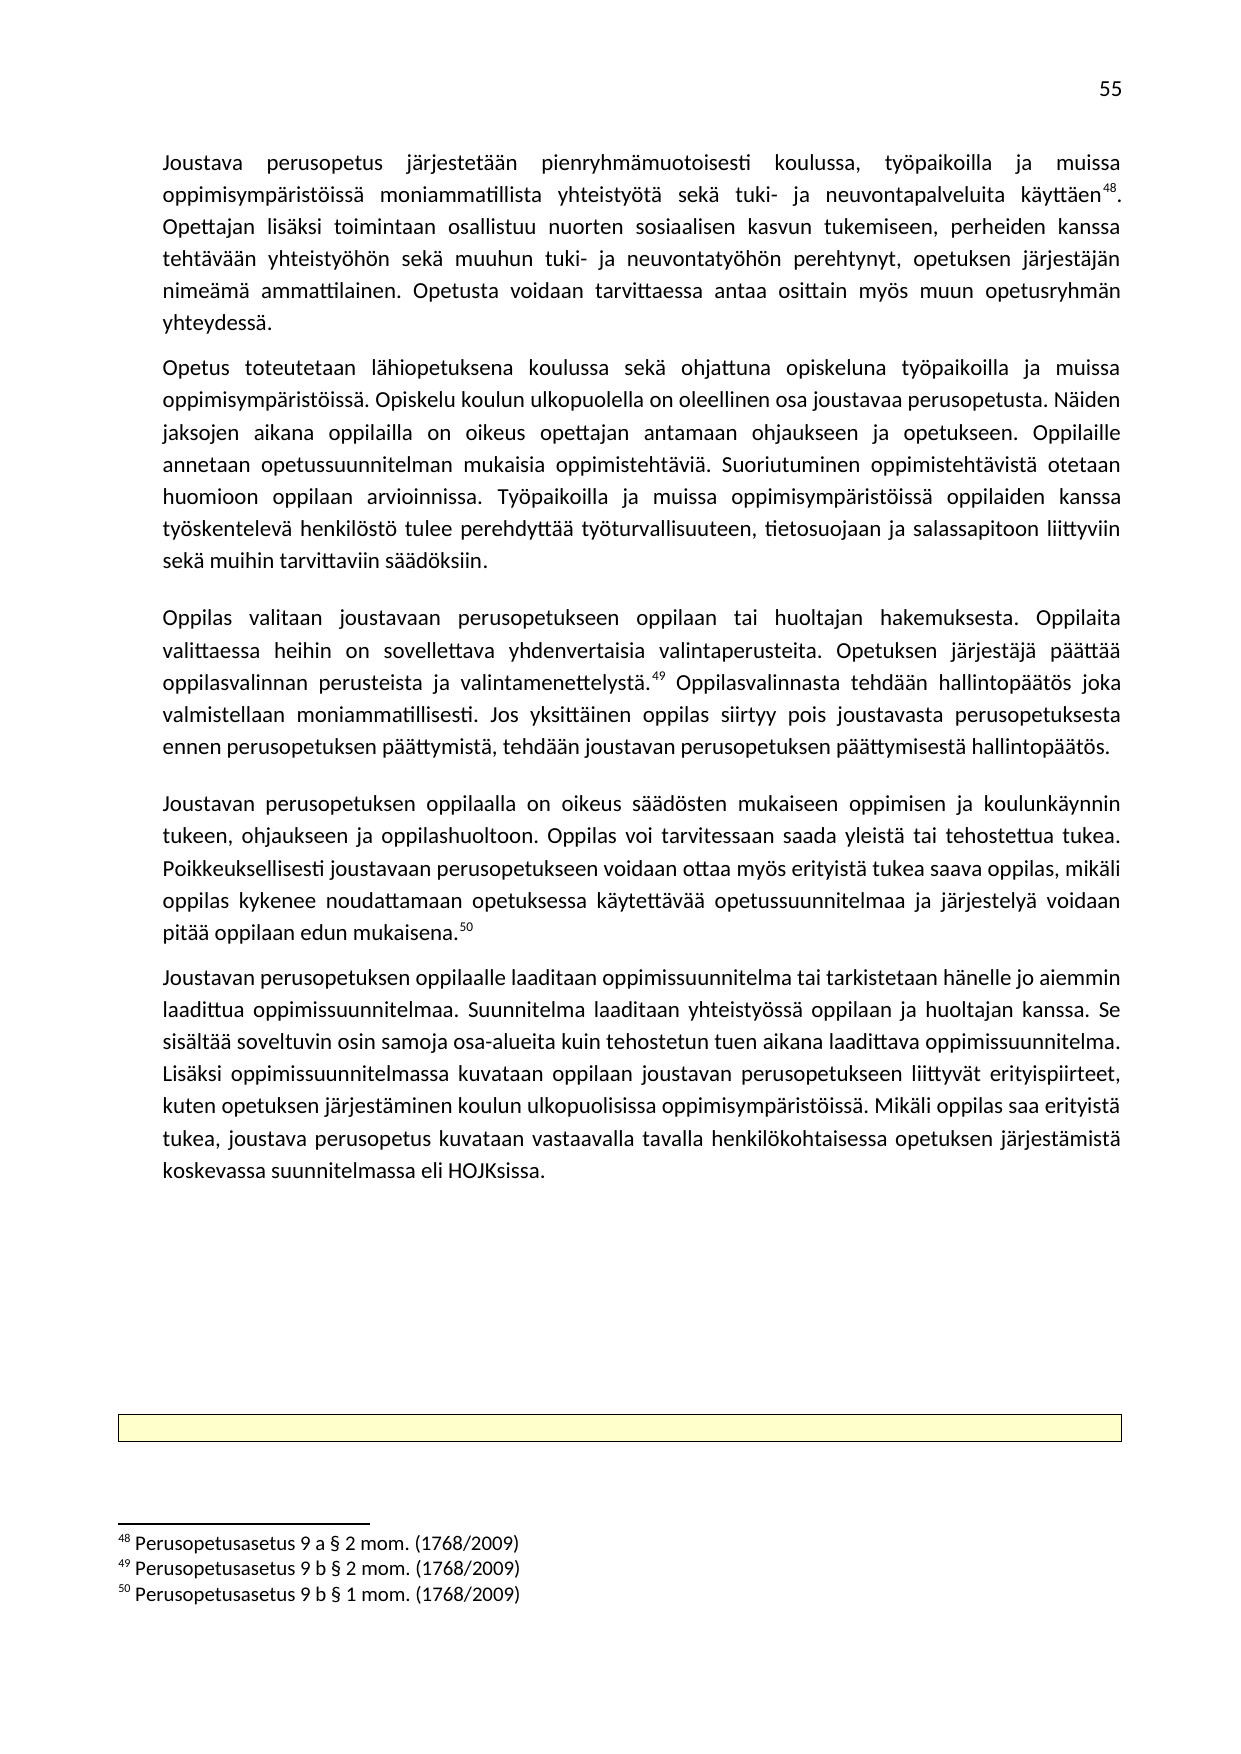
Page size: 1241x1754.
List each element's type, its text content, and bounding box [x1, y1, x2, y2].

text Joustavan perusopetuksen oppilaalle laaditaan oppimissuunnitelma tai tarkistetaan hänelle jo aiemmin laadittua oppimissuunnitelmaa. Suunnitelma laaditaan yhteistyössä oppilaan ja huoltajan kanssa. Se sisältää soveltuvin osin samoja osa-alueita kuin tehostetun tuen aikana laadittava oppimissuunnitelma. Lisäksi oppimissuunnitelmassa kuvataan oppilaan joustavan perusopetukseen liittyvät erityispiirteet, kuten opetuksen järjestäminen koulun ulkopuolisissa oppimisympäristöissä. Mikäli oppilas saa erityistä tukea, joustava perusopetus kuvataan vastaavalla tavalla henkilökohtaisessa opetuksen järjestämistä koskevassa suunnitelmassa eli HOJKsissa. [162, 963, 1122, 1184]
text Joustava perusopetus järjestetään pienryhmämuotoisesti koulussa, työpaikoilla ja muissa oppimisympäristöissä moniammatillista yhteistyötä sekä tuki- ja neuvontapalveluita käyttäen. Opettajan lisäksi toimintaan osallistuu nuorten sosiaalisen kasvun tukemiseen, perheiden kanssa tehtävään yhteistyöhön sekä muuhun tuki- ja neuvontatyöhön perehtynyt, opetuksen järjestäjän nimeämä ammattilainen. Opetusta voidaan tarvittaessa antaa osittain myös muun opetusryhmän yhteydessä. [162, 148, 1122, 337]
text Oppilas valitaan joustavaan perusopetukseen oppilaan tai huoltajan hakemuksesta. Oppilaita valittaessa heihin on sovellettava yhdenvertaisia valintaperusteita. Opetuksen järjestäjä päättää oppilasvalinnan perusteista ja valintamenettelystä. Oppilasvalinnasta tehdään hallintopäätös joka valmistellaan moniammatillisesti. Jos yksittäinen oppilas siirtyy pois joustavasta perusopetuksesta ennen perusopetuksen päättymistä, tehdään joustavan perusopetuksen päättymisestä hallintopäätös. [162, 603, 1122, 760]
text Opetus toteutetaan lähiopetuksena koulussa sekä ohjattuna opiskeluna työpaikoilla ja muissa oppimisympäristöissä. Opiskelu koulun ulkopuolella on oleellinen osa joustavaa perusopetusta. Näiden jaksojen aikana oppilailla on oikeus opettajan antamaan ohjaukseen ja opetukseen. Oppilaille annetaan opetussuunnitelman mukaisia oppimistehtäviä. Suoriutuminen oppimistehtävistä otetaan huomioon oppilaan arvioinnissa. Työpaikoilla ja muissa oppimisympäristöissä oppilaiden kanssa työskentelevä henkilöstö tulee perehdyttää työturvallisuuteen, tietosuojaan ja salassapitoon liittyviin sekä muihin tarvittaviin säädöksiin. [162, 353, 1122, 574]
text Joustavan perusopetuksen oppilaalla on oikeus säädösten mukaiseen oppimisen ja koulunkäynnin tukeen, ohjaukseen ja oppilashuoltoon. Oppilas voi tarvitessaan saada yleistä tai tehostettua tukea. Poikkeuksellisesti joustavaan perusopetukseen voidaan ottaa myös erityistä tukea saava oppilas, mikäli oppilas kykenee noudattamaan opetuksessa käytettävää opetussuunnitelmaa ja järjestelyä voidaan pitää oppilaan edun mukaisena. [162, 789, 1122, 946]
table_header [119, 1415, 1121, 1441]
